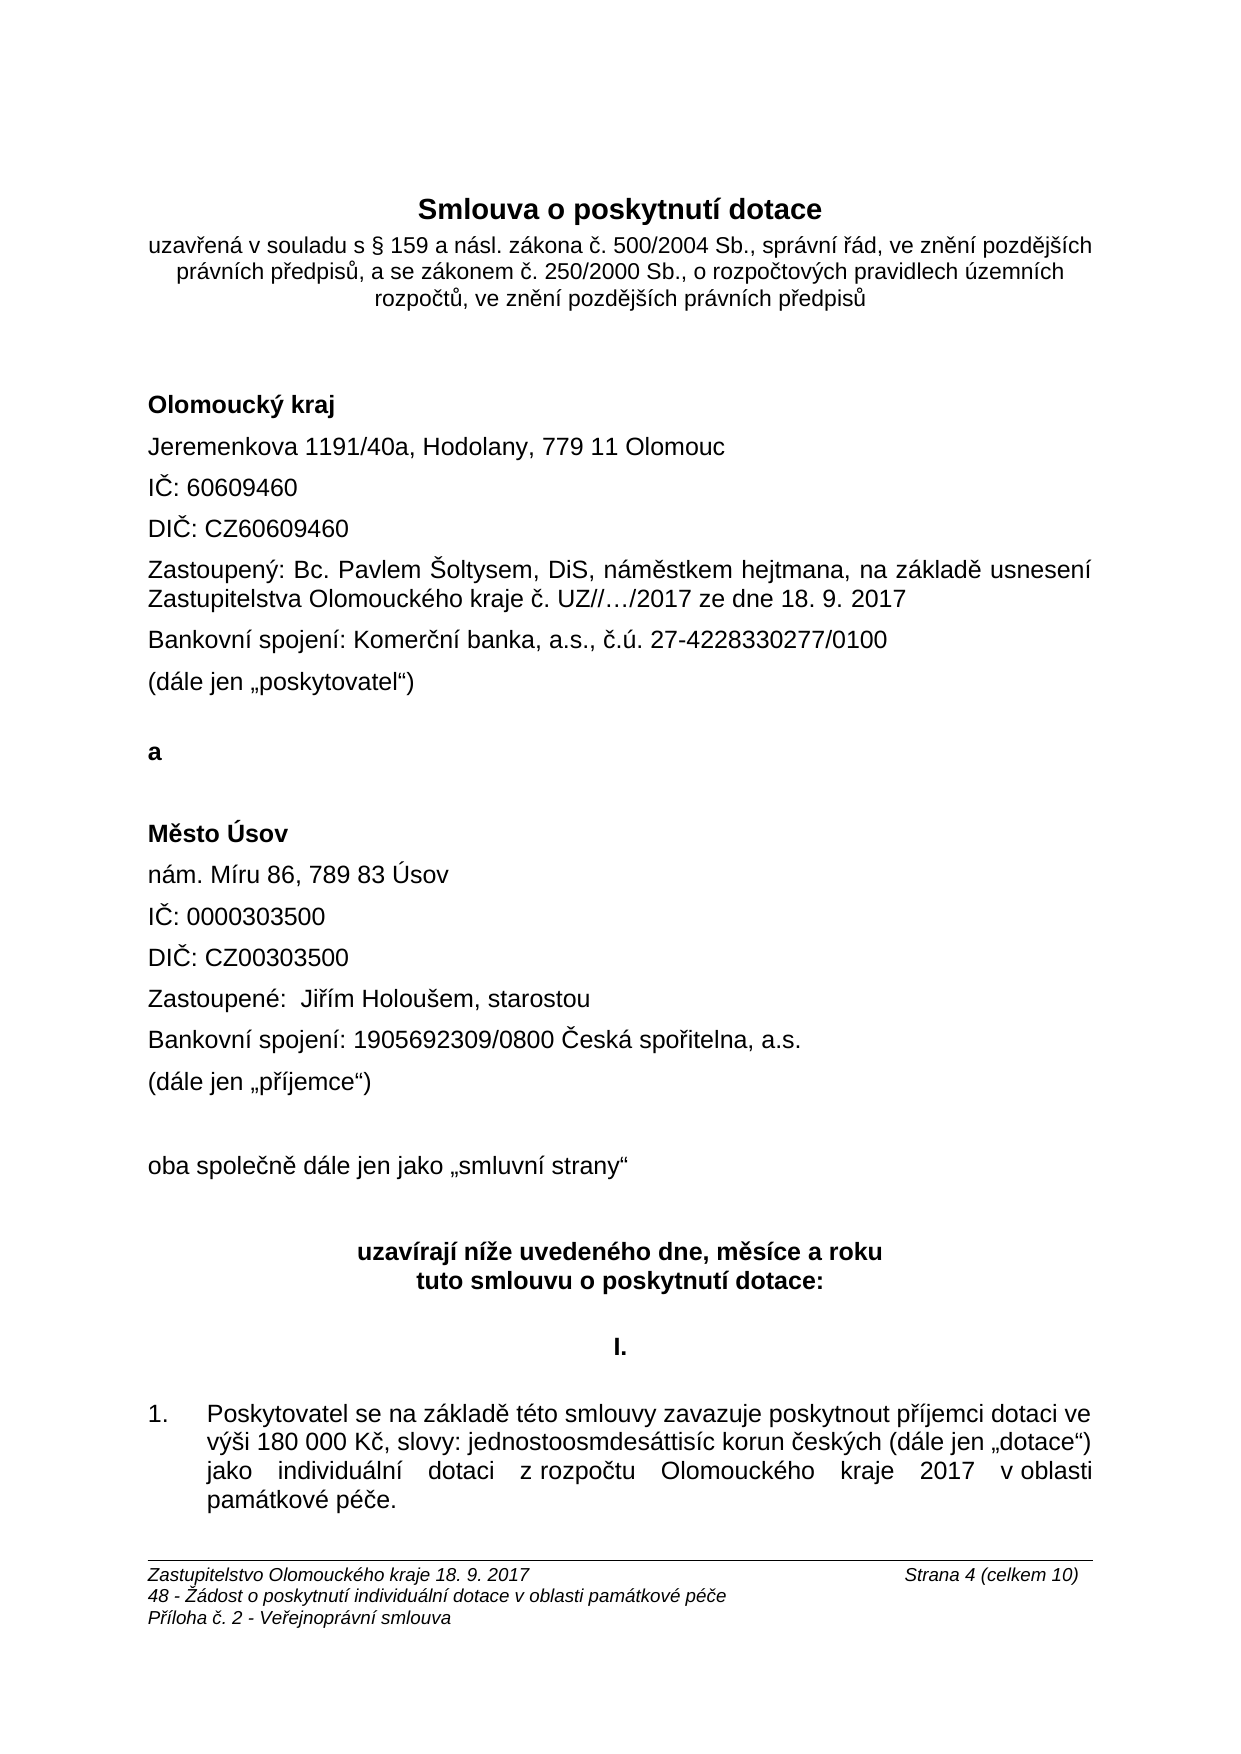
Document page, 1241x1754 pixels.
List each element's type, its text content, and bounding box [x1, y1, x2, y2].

text Smlouva o poskytnutí dotace [148, 192, 1093, 226]
text Bankovní spojení: 1905692309/0800 Česká spořitelna, a.s. [148, 1025, 1093, 1054]
text Zastoupený: Bc. Pavlem Šoltysem, DiS, náměstkem hejtmana, na základě usnesení Zastupitelstva Olomouckého kraje č. UZ//…/2017 ze dne 18. 9. 2017 [148, 555, 1093, 613]
text DIČ: CZ00303500 [148, 943, 1093, 972]
text Bankovní spojení: Komerční banka, a.s., č.ú. 27-4228330277/0100 [148, 625, 1093, 654]
text Zastoupené: Jiřím Holoušem, starostou [148, 984, 1093, 1013]
text I. [148, 1332, 1093, 1361]
text uzavírají níže uvedeného dne, měsíce a roku tuto smlouvu o poskytnutí dotace: [148, 1237, 1093, 1295]
text DIČ: CZ60609460 [148, 514, 1093, 543]
text (dále jen „poskytovatel“) [148, 667, 1093, 695]
text oba společně dále jen jako „smluvní strany“ [148, 1151, 1093, 1179]
text uzavřená v souladu s § 159 a násl. zákona č. 500/2004 Sb., správní řád, ve znění pozdějších právních předpisů, a se zákonem č. 250/2000 Sb., o rozpočtových pravidlech územních rozpočtů, ve znění pozdějších právních předpisů [148, 232, 1093, 311]
text Olomoucký kraj [148, 390, 1093, 419]
text IČ: 0000303500 [148, 902, 1093, 930]
text (dále jen „příjemce“) [148, 1067, 1093, 1095]
text a [148, 737, 1093, 765]
text nám. Míru 86, 789 83 Úsov [148, 860, 1093, 889]
text Město Úsov [148, 819, 1093, 848]
list Poskytovatel se na základě této smlouvy zavazuje poskytnout příjemci dotaci ve výši 180 000 Kč, slovy: jednostoosmdesáttisíc korun českých (dále jen „dotace“) jako individuální dotaci z rozpočtu Olomouckého kraje 2017 v oblasti památkové péče. [148, 1399, 1093, 1514]
text IČ: 60609460 [148, 473, 1093, 502]
text Jeremenkova 1191/40a, Hodolany, 779 11 Olomouc [148, 432, 1093, 460]
